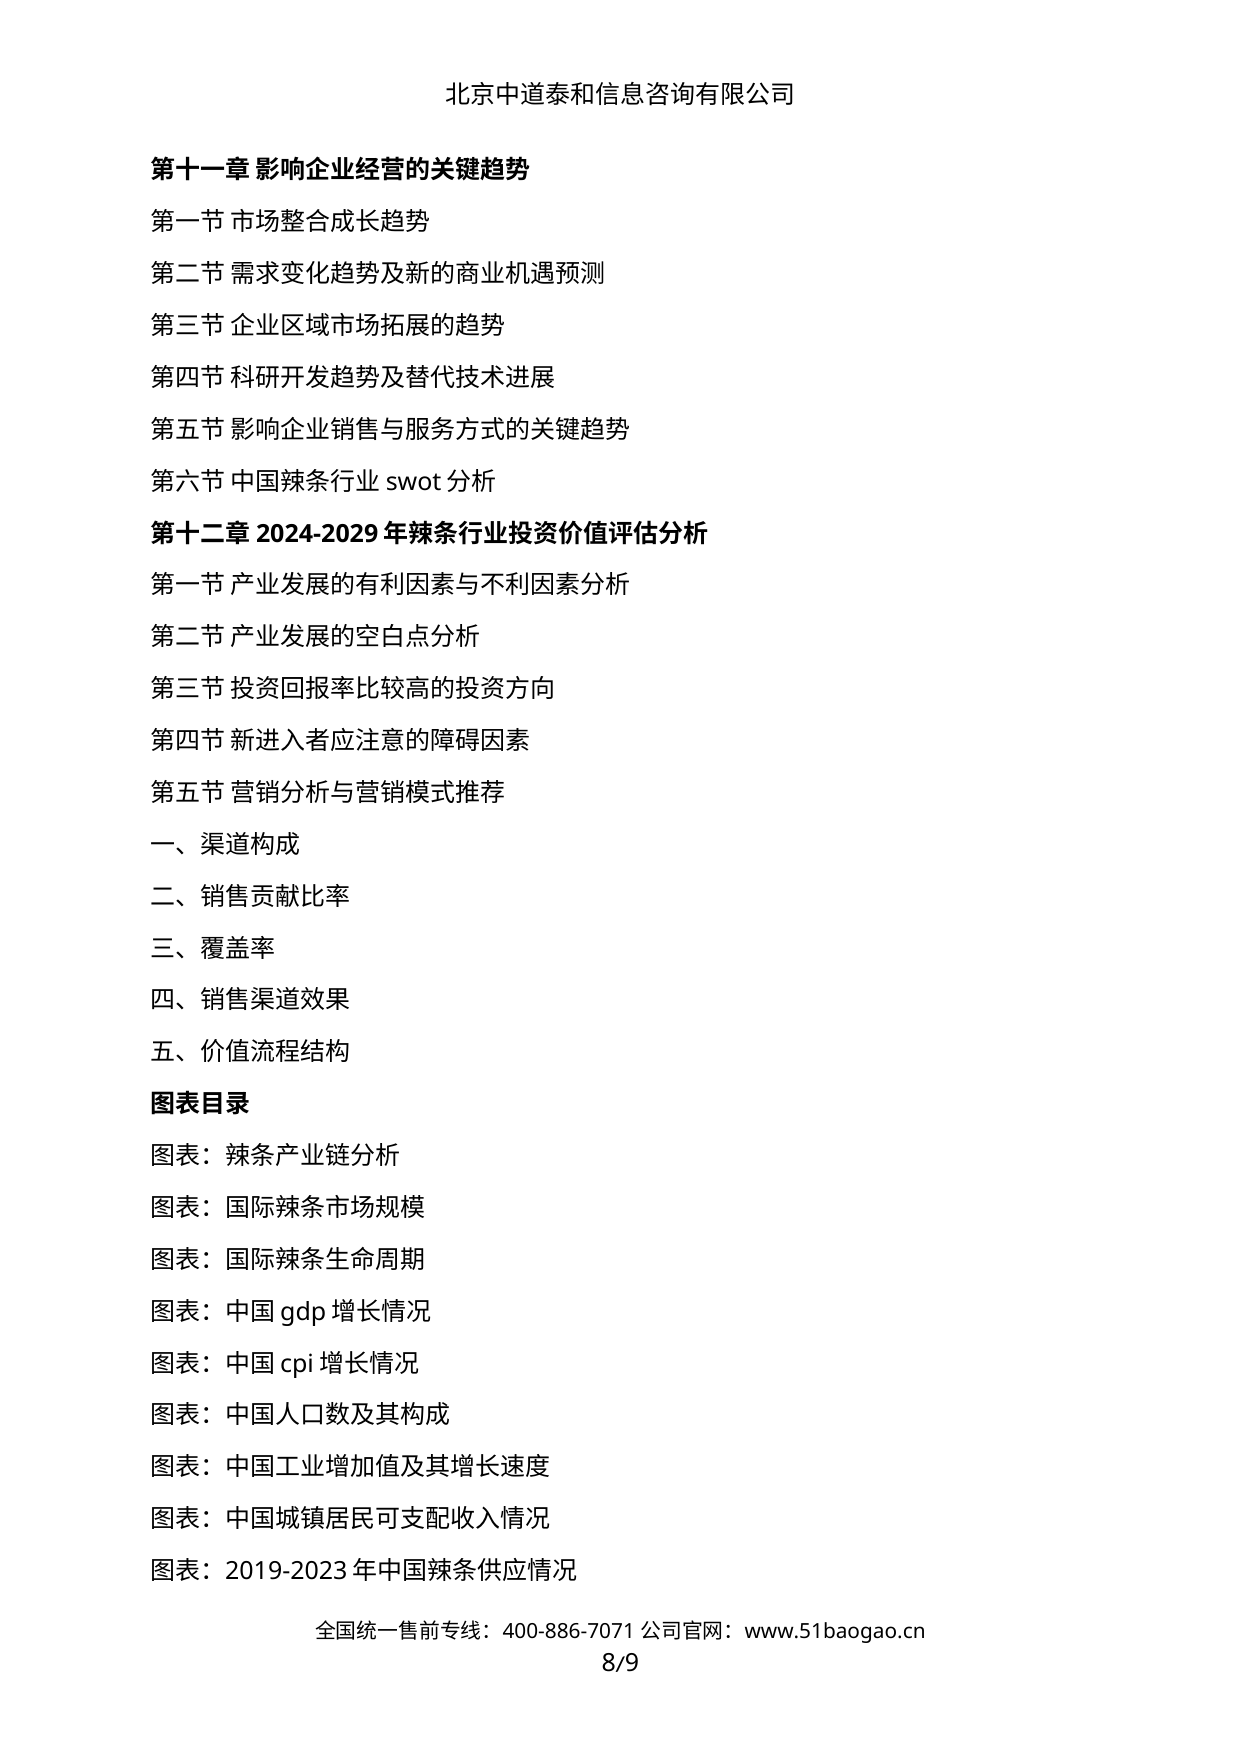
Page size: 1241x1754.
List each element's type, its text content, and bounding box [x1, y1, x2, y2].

text 第二节 需求变化趋势及新的商业机遇预测 [150, 254, 1090, 290]
text 图表：中国人口数及其构成 [150, 1395, 1090, 1431]
text 图表：中国城镇居民可支配收入情况 [150, 1499, 1090, 1535]
text 第一节 市场整合成长趋势 [150, 202, 1090, 238]
text 第六节 中国辣条行业swot分析 [150, 461, 1090, 497]
text 第五节 影响企业销售与服务方式的关键趋势 [150, 409, 1090, 446]
text 第三节 投资回报率比较高的投资方向 [150, 669, 1090, 705]
text 图表：国际辣条生命周期 [150, 1239, 1090, 1276]
text 图表：辣条产业链分析 [150, 1136, 1090, 1172]
text 图表：国际辣条市场规模 [150, 1187, 1090, 1224]
text 三、覆盖率 [150, 928, 1090, 964]
text 第五节 营销分析与营销模式推荐 [150, 772, 1090, 809]
text 第三节 企业区域市场拓展的趋势 [150, 306, 1090, 342]
text 一、渠道构成 [150, 824, 1090, 861]
text 第一节 产业发展的有利因素与不利因素分析 [150, 565, 1090, 601]
text 图表：2019-2023年中国辣条供应情况 [150, 1551, 1090, 1587]
text 第四节 科研开发趋势及替代技术进展 [150, 357, 1090, 394]
text 第十二章 2024-2029年辣条行业投资价值评估分析 [150, 513, 1090, 549]
text 图表：中国工业增加值及其增长速度 [150, 1447, 1090, 1483]
text 第二节 产业发展的空白点分析 [150, 617, 1090, 653]
text 图表：中国cpi增长情况 [150, 1343, 1090, 1379]
text 四、销售渠道效果 [150, 980, 1090, 1016]
text 图表：中国gdp增长情况 [150, 1291, 1090, 1327]
text 二、销售贡献比率 [150, 876, 1090, 912]
text 第十一章 影响企业经营的关键趋势 [150, 150, 1090, 186]
text 第四节 新进入者应注意的障碍因素 [150, 721, 1090, 757]
text 五、价值流程结构 [150, 1032, 1090, 1068]
text 图表目录 [150, 1084, 1090, 1120]
